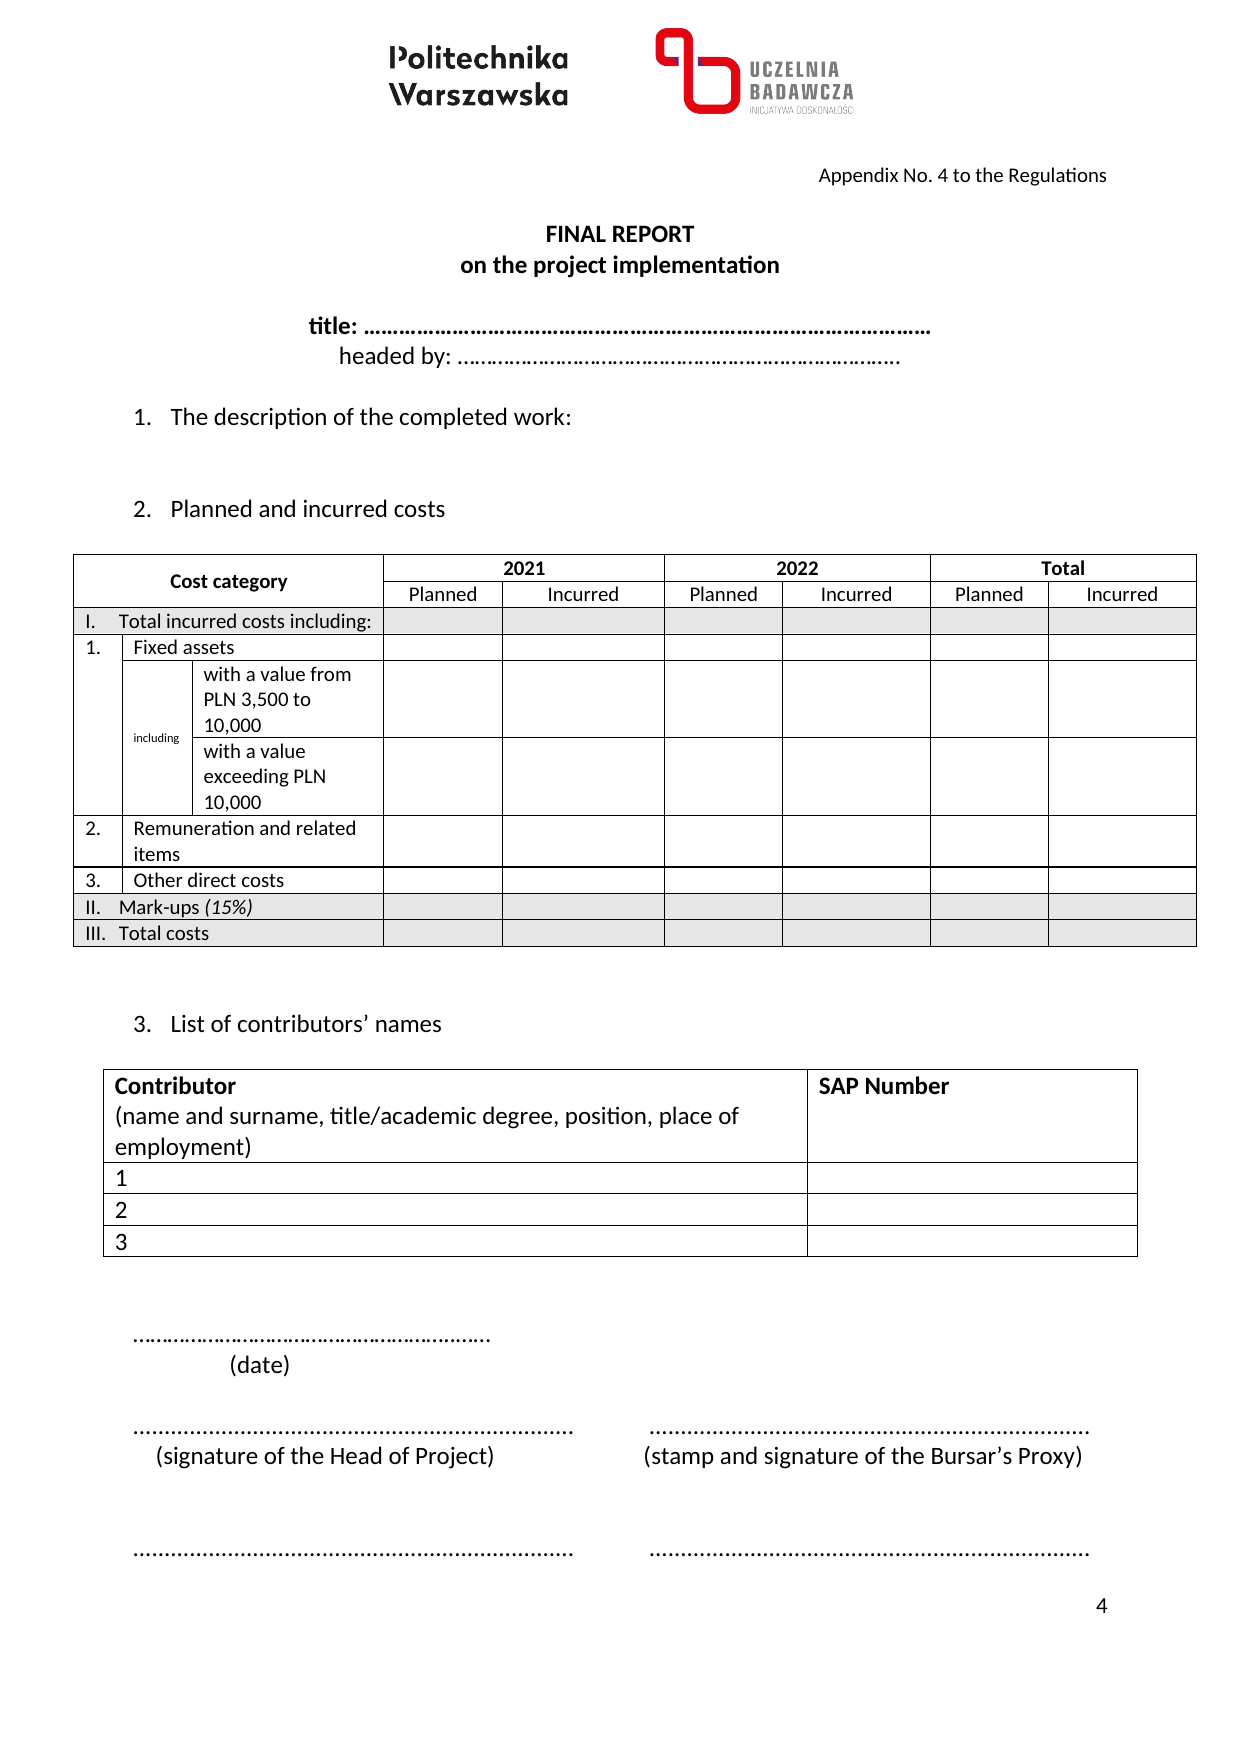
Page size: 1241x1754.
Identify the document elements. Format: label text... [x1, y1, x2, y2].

table_cell [384, 635, 502, 660]
list List of contributors’ names [133, 1008, 1167, 1038]
table_cell [1049, 894, 1196, 919]
table_cell [503, 661, 664, 737]
table_cell [503, 920, 664, 946]
table_cell [931, 608, 1048, 633]
table_cell [665, 661, 782, 737]
table_header 2021 [384, 555, 664, 581]
table_cell Incurred [1049, 582, 1196, 607]
table_cell [384, 816, 502, 866]
table_cell [384, 894, 502, 919]
table_cell [503, 738, 664, 814]
table_cell [931, 894, 1048, 919]
table_cell [1049, 635, 1196, 660]
table_cell Incurred [503, 582, 664, 607]
table_cell [665, 894, 782, 919]
table_cell with a value exceeding PLN 10,000 [193, 738, 383, 814]
table_cell Fixed assets [123, 635, 383, 660]
table_cell including [123, 661, 192, 814]
table_cell [1049, 920, 1196, 946]
list The description of the completed work: [133, 402, 1107, 432]
table_cell [783, 635, 930, 660]
text on the project implementation [133, 249, 1107, 279]
table_cell [783, 661, 930, 737]
table_cell [931, 738, 1048, 814]
text ...................................................................... ...................................................................... [133, 1532, 1107, 1562]
table_cell 2. [74, 816, 122, 866]
table_cell [665, 868, 782, 893]
table_cell 3. [74, 868, 122, 893]
table_cell Other direct costs [123, 868, 383, 893]
table_cell Remuneration and related items [123, 816, 383, 866]
text ...................................................................... ...................................................................... [133, 1410, 1107, 1440]
table_cell [808, 1226, 1137, 1256]
text headed by: ………………………………………………………………….. [133, 341, 1107, 371]
list Planned and incurred costs [133, 493, 1107, 524]
table_cell [384, 738, 502, 814]
table_cell [931, 661, 1048, 737]
table_cell [384, 608, 502, 633]
table_cell [503, 635, 664, 660]
table_cell [808, 1163, 1137, 1193]
table_cell [808, 1194, 1137, 1225]
table_cell [503, 608, 664, 633]
table_cell Mark-ups (15%) [74, 894, 383, 919]
table_cell [503, 868, 664, 893]
table_cell [931, 635, 1048, 660]
table_cell Total costs [74, 920, 383, 946]
text ………………………………………………..…… [133, 1318, 1107, 1349]
text title: …………………………………………………………………………………… [133, 310, 1107, 341]
text (signature of the Head of Project) (stamp and signature of the Bursar’s Proxy) [133, 1440, 1107, 1471]
table_cell Planned [665, 582, 782, 607]
text Appendix No. 4 to the Regulations [133, 162, 1107, 188]
table_cell [665, 738, 782, 814]
table_cell [384, 920, 502, 946]
picture [655, 28, 854, 114]
table_cell [783, 608, 930, 633]
table_cell [783, 894, 930, 919]
table_cell [384, 661, 502, 737]
table_cell Total incurred costs including: [74, 608, 383, 633]
table_cell [783, 868, 930, 893]
table_cell 1 [104, 1163, 807, 1193]
table_cell [931, 920, 1048, 946]
table_cell [931, 868, 1048, 893]
table_cell Planned [931, 582, 1048, 607]
table_header 2022 [665, 555, 930, 581]
text (date) [133, 1349, 1107, 1379]
table_cell [1049, 608, 1196, 633]
table_cell Planned [384, 582, 502, 607]
table_cell [1049, 816, 1196, 866]
table_cell Incurred [783, 582, 930, 607]
table_header Total [931, 555, 1196, 581]
table_cell with a value from PLN 3,500 to 10,000 [193, 661, 383, 737]
table_cell [384, 868, 502, 893]
text FINAL REPORT [133, 218, 1107, 249]
table_cell [1049, 868, 1196, 893]
table_header Cost category [74, 555, 383, 607]
table_cell [1049, 738, 1196, 814]
table_cell 1. [74, 635, 122, 814]
table_cell [783, 738, 930, 814]
table_cell [503, 816, 664, 866]
picture [388, 45, 568, 106]
table_cell [1049, 661, 1196, 737]
table_cell [665, 920, 782, 946]
table_header SAP Number [808, 1070, 1137, 1162]
table_cell 2 [104, 1194, 807, 1225]
table_cell [665, 608, 782, 633]
table_cell [665, 635, 782, 660]
table_cell [783, 816, 930, 866]
table_cell [665, 816, 782, 866]
table_header Contributor (name and surname, title/academic degree, position, place of employment) [104, 1070, 807, 1162]
table_cell [783, 920, 930, 946]
table_cell 3 [104, 1226, 807, 1256]
table_cell [931, 816, 1048, 866]
table_cell [503, 894, 664, 919]
